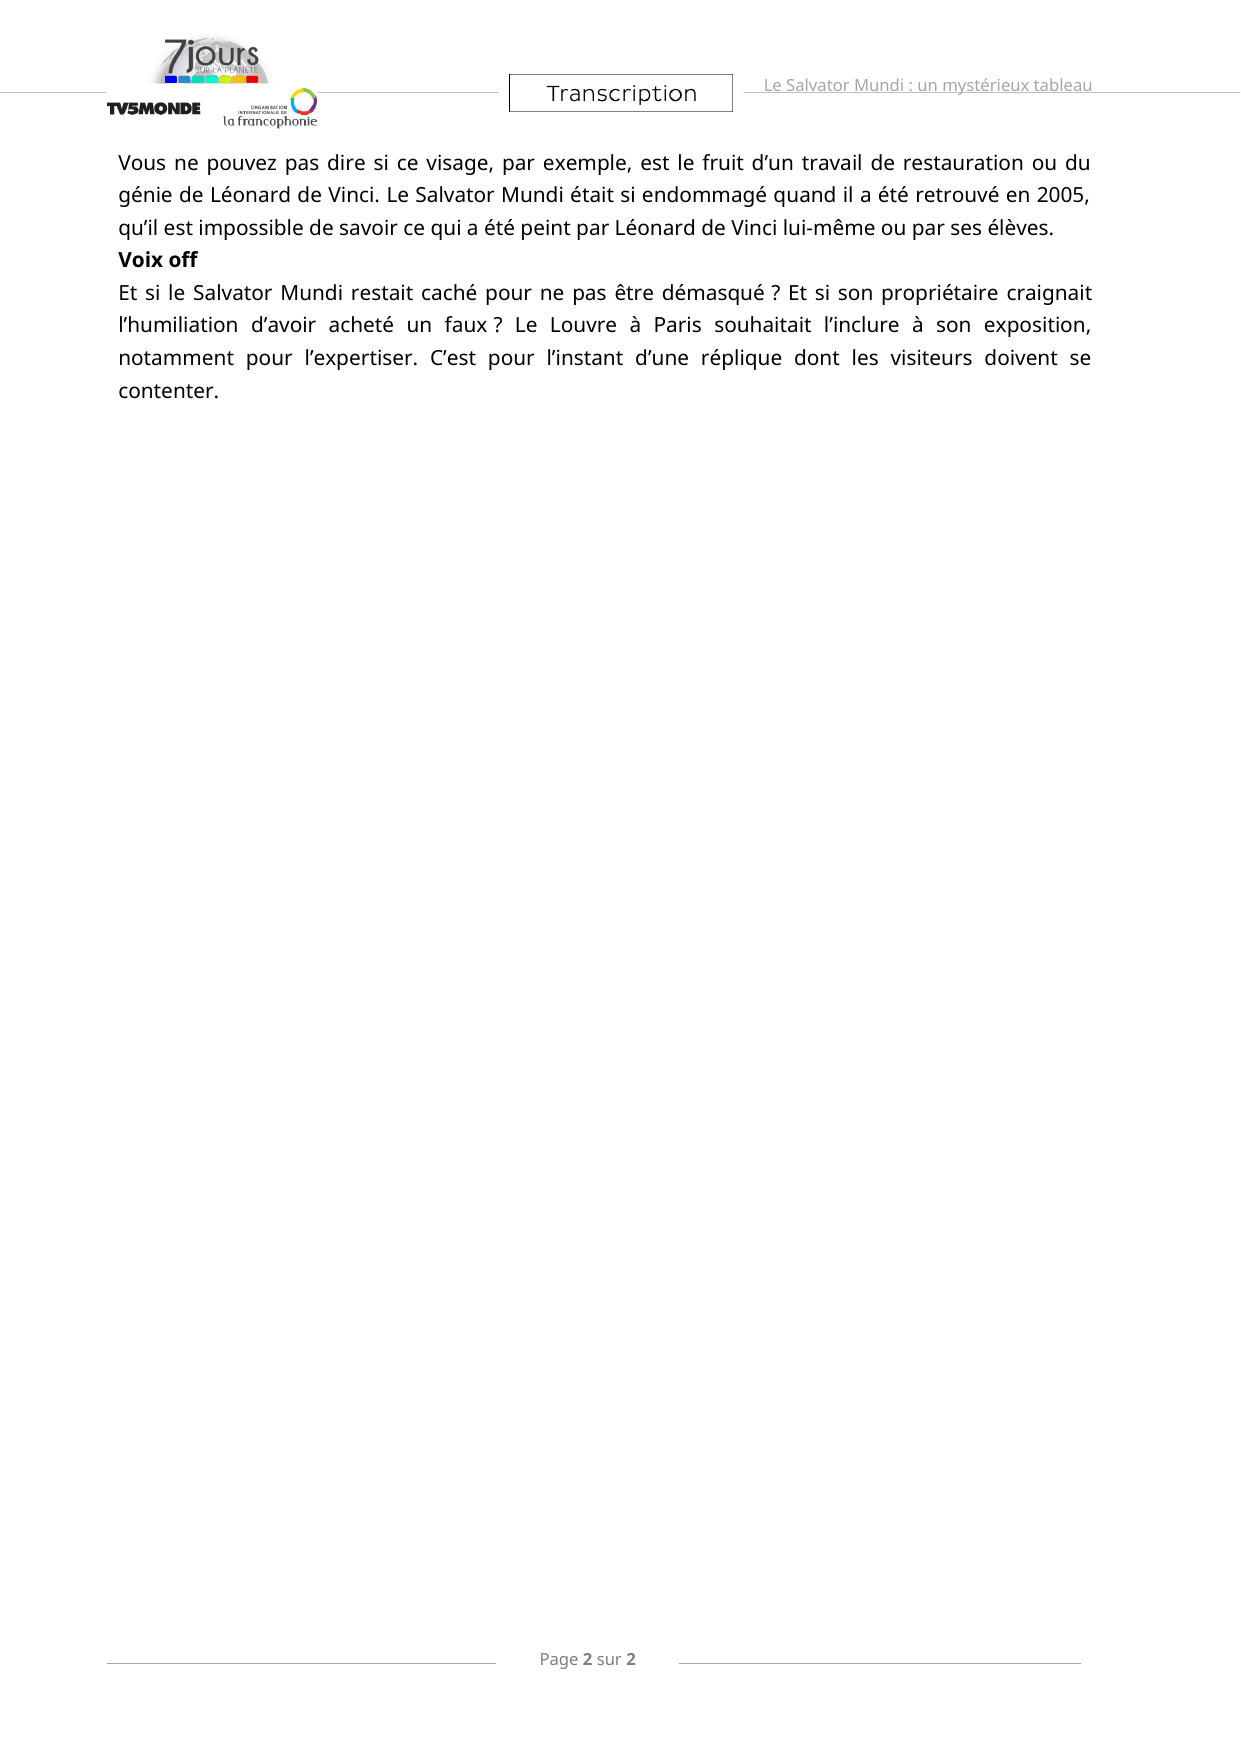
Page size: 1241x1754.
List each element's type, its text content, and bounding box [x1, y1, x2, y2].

text Vous ne pouvez pas dire si ce visage, par exemple, est le fruit d’un travail de restauration ou du génie de Léonard de Vinci. Le Salvator Mundi était si endommagé quand il a été retrouvé en 2005, qu’il est impossible de savoir ce qui a été peint par Léonard de Vinci lui-même ou par ses élèves. [118, 148, 1093, 241]
text Et si le Salvator Mundi restait caché pour ne pas être démasqué ? Et si son propriétaire craignait l’humiliation d’avoir acheté un faux ? Le Louvre à Paris souhaitait l’inclure à son exposition, notamment pour l’expertiser. C’est pour l’instant d’une réplique dont les visiteurs doivent se contenter. [118, 278, 1093, 404]
text Voix off [118, 245, 1093, 274]
picture [0, 0, 1241, 130]
